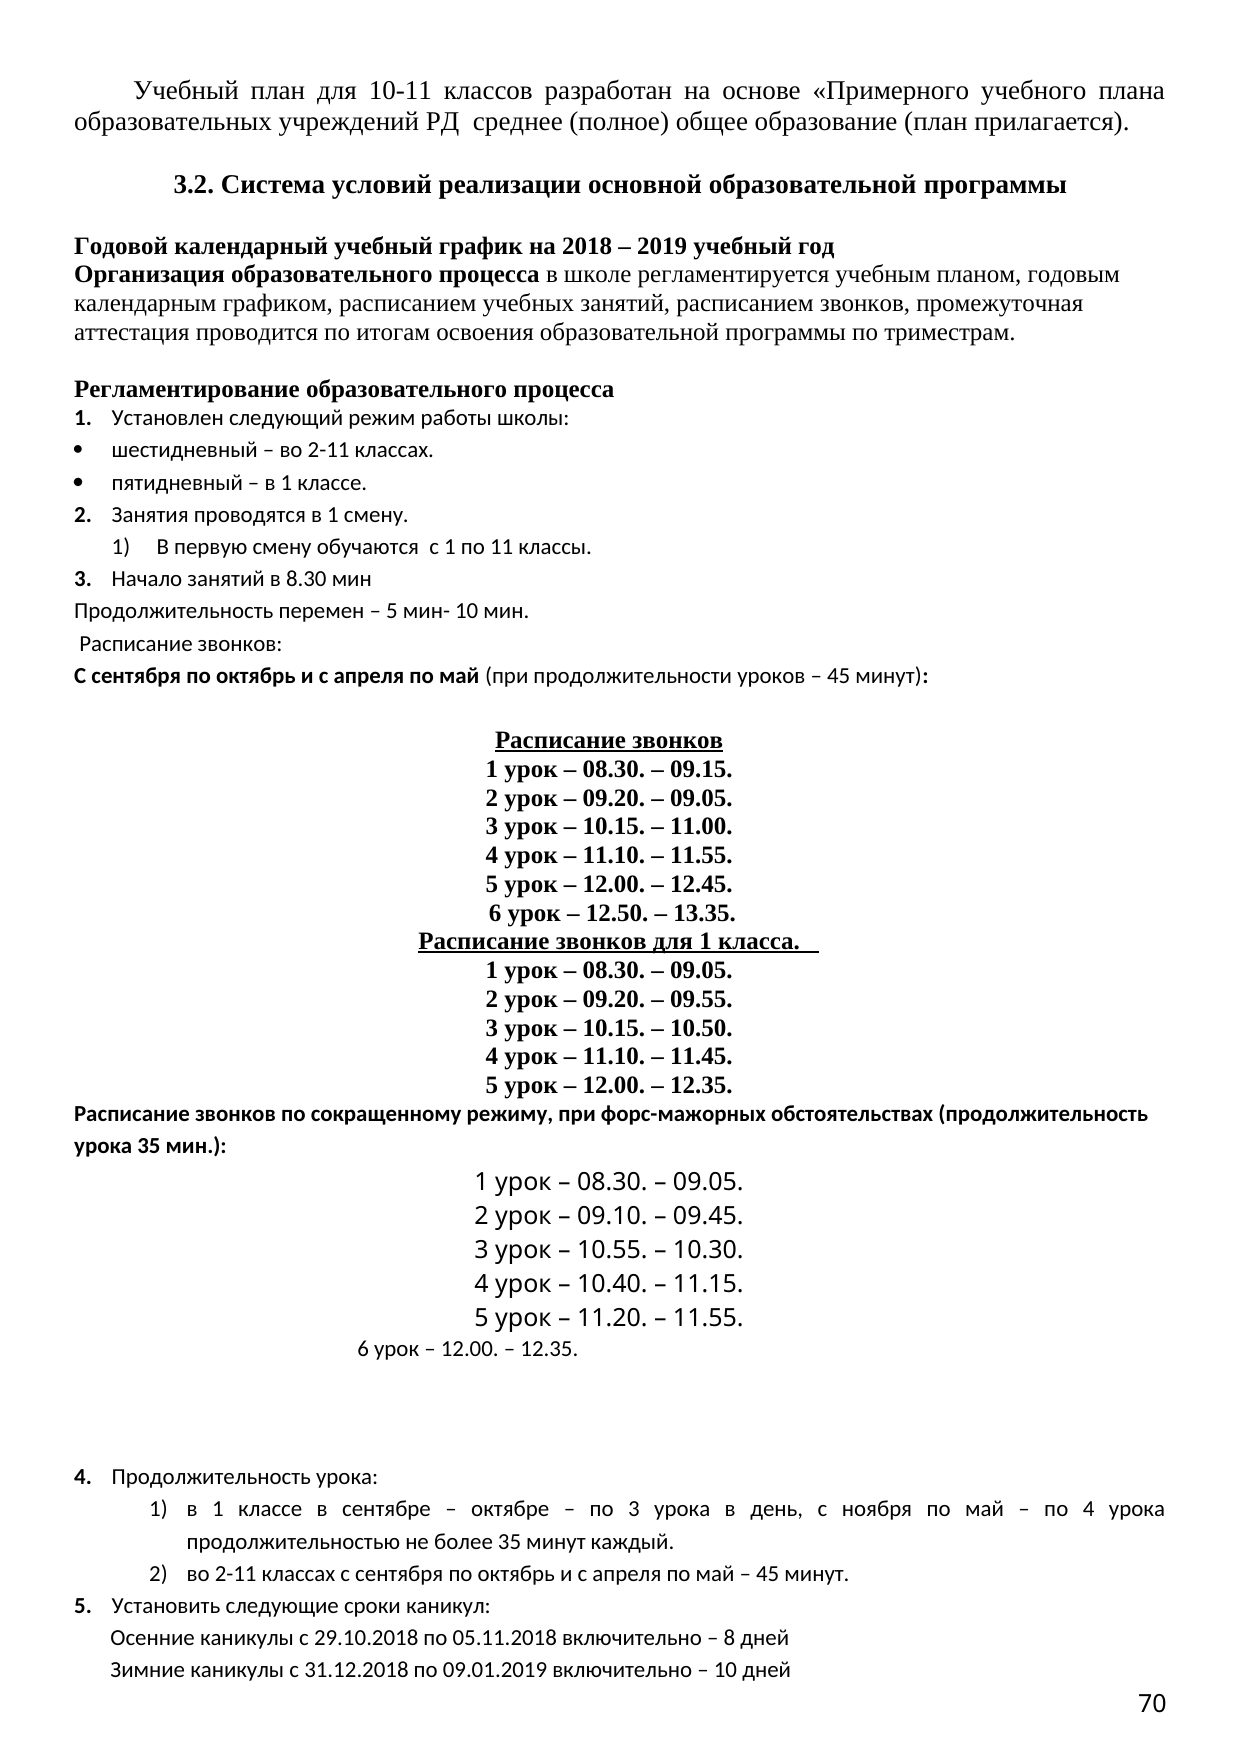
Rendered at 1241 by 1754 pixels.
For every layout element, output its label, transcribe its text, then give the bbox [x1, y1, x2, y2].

text Расписание звонков по сокращенному режиму, при форс-мажорных обстоятельствах (продолжительность урока 35 мин.): [74, 1099, 1166, 1159]
text Расписание звонков [51, 725, 1166, 754]
list шестидневный – во 2-11 классах. [74, 436, 1166, 463]
text Годовой календарный учебный график на 2018 – 2019 учебный год [74, 231, 1166, 259]
text 2 урок – 09.10. – 09.45. [51, 1197, 1166, 1231]
list В первую смену обучаются с 1 по 11 классы. [111, 532, 1166, 560]
text Организация образовательного процесса в школе регламентируется учебным планом, годовым календарным графиком, расписанием учебных занятий, расписанием звонков, промежуточная аттестация проводится по итогам освоения образовательной программы по триместрам. [74, 259, 1166, 346]
text 5 урок – 12.00. – 12.35. [51, 1070, 1166, 1099]
list во 2-11 классах с сентября по октябрь и с апреля по май – 45 минут. [149, 1559, 1166, 1587]
list Занятия проводятся в 1 смену. [74, 500, 1166, 528]
text 1 урок – 08.30. – 09.05. [51, 1163, 1166, 1197]
text Продолжительность перемен – 5 мин- 10 мин. [74, 596, 1166, 624]
text 3.2. Система условий реализации основной образовательной программы [74, 168, 1166, 200]
text Учебный план для 10-11 классов разработан на основе «Примерного учебного плана образовательных учреждений РД среднее (полное) общее образование (план прилагается). [74, 74, 1166, 136]
text 6 урок – 12.50. – 13.35. [51, 898, 1166, 926]
text 4 урок – 11.10. – 11.45. [51, 1041, 1166, 1070]
text 1 урок – 08.30. – 09.05. [51, 955, 1166, 984]
text 3 урок – 10.55. – 10.30. [51, 1231, 1166, 1266]
text 2 урок – 09.20. – 09.05. [51, 783, 1166, 811]
list Продолжительность урока: [74, 1462, 1166, 1490]
list в 1 классе в сентябре – октябре – по 3 урока в день, с ноября по май – по 4 урока продолжительностью не более 35 минут каждый. [149, 1494, 1166, 1555]
list пятидневный – в 1 классе. [74, 468, 1166, 496]
text Зимние каникулы с 31.12.2018 по 09.01.2019 включительно – 10 дней [110, 1656, 1166, 1683]
text Расписание звонков: [74, 629, 1166, 657]
text 3 урок – 10.15. – 10.50. [51, 1013, 1166, 1041]
text 4 урок – 10.40. – 11.15. [51, 1266, 1166, 1299]
list Начало занятий в 8.30 мин [74, 564, 1166, 592]
text 2 урок – 09.20. – 09.55. [51, 984, 1166, 1013]
text 6 урок – 12.00. – 12.35. [74, 1334, 1166, 1362]
text 1 урок – 08.30. – 09.15. [51, 754, 1166, 783]
text 4 урок – 11.10. – 11.55. [51, 840, 1166, 869]
text 3 урок – 10.15. – 11.00. [51, 811, 1166, 840]
text 5 урок – 11.20. – 11.55. [51, 1299, 1166, 1334]
text Расписание звонков для 1 класса. [51, 926, 1166, 955]
text С сентября по октябрь и с апреля по май (при продолжительности уроков – 45 минут): [74, 661, 1166, 689]
text Регламентирование образовательного процесса [74, 374, 1166, 403]
list Установить следующие сроки каникул: [74, 1591, 1166, 1619]
list Установлен следующий режим работы школы: [74, 403, 1166, 431]
text Осенние каникулы с 29.10.2018 по 05.11.2018 включительно – 8 дней [110, 1623, 1166, 1651]
text 5 урок – 12.00. – 12.45. [51, 869, 1166, 898]
